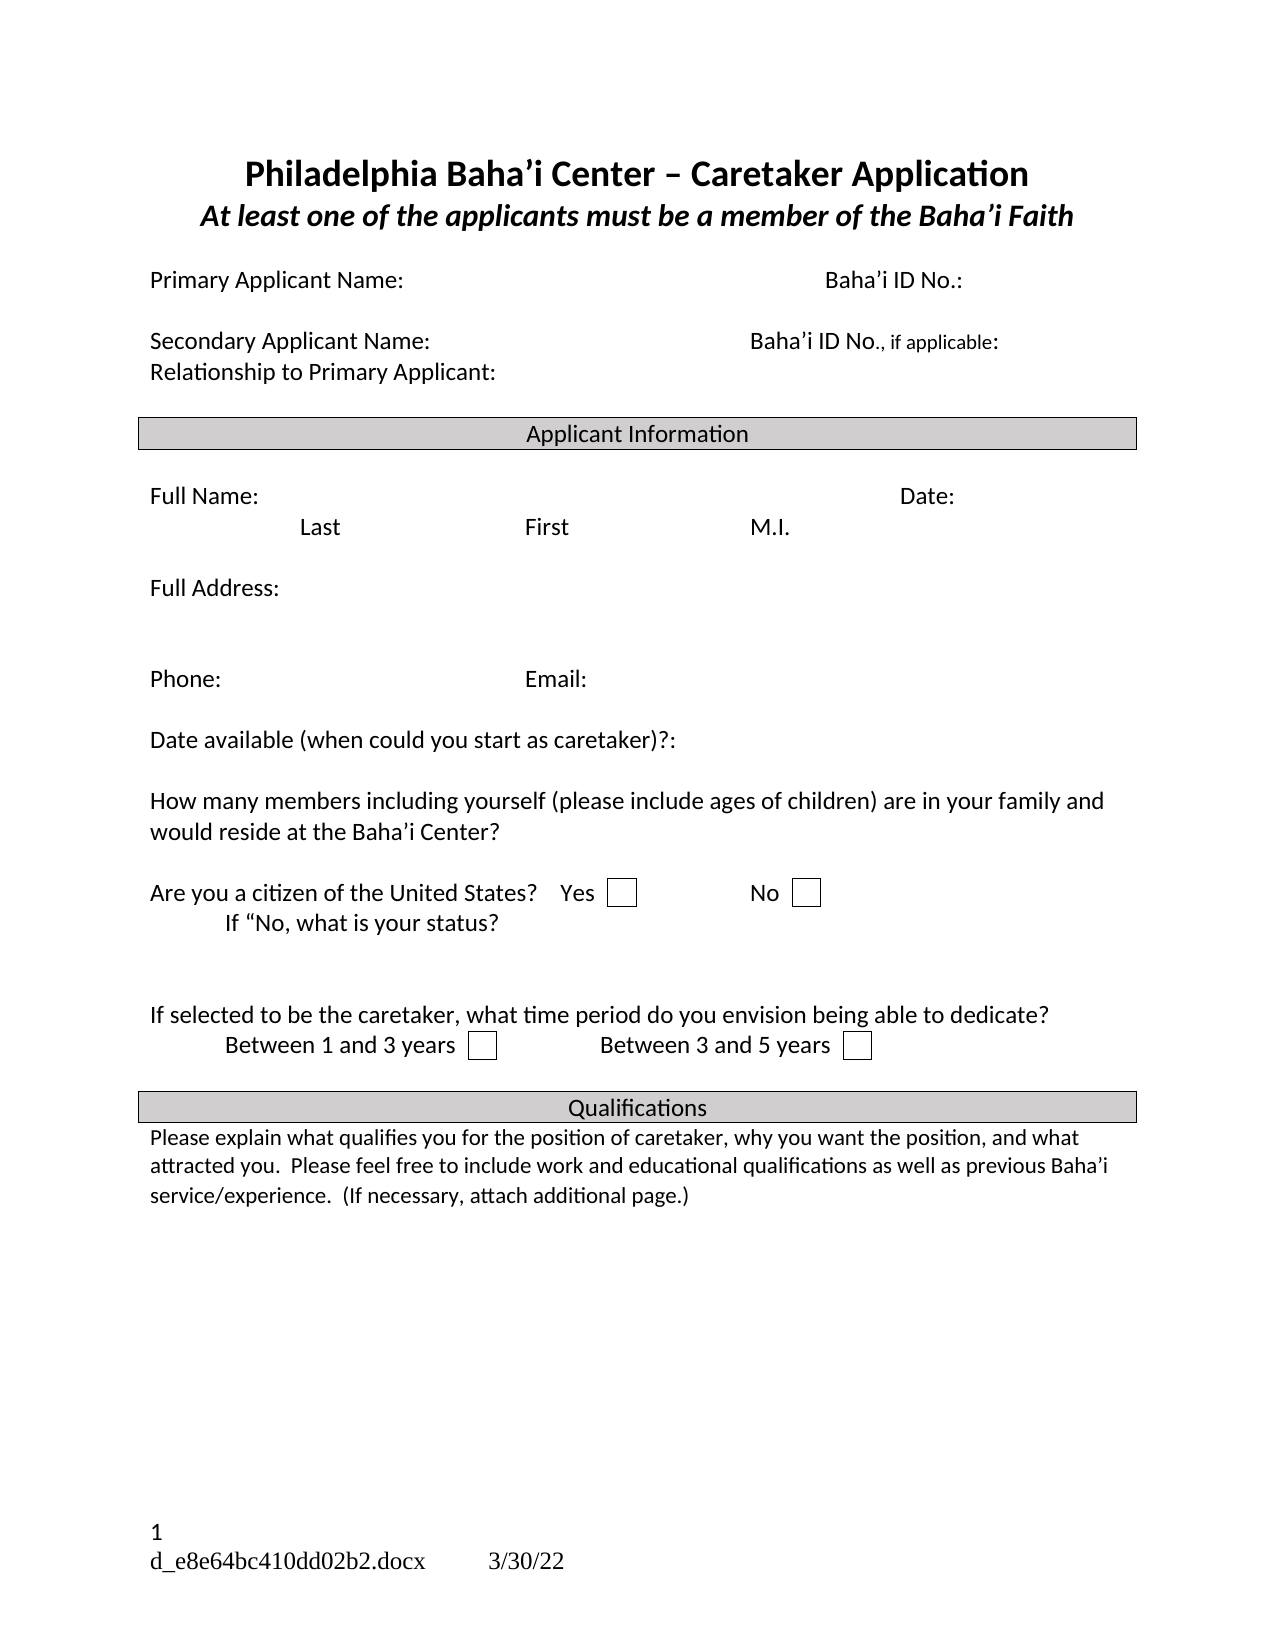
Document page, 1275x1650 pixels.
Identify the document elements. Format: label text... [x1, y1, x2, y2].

text Between 1 and 3 years Between 3 and 5 years [150, 1029, 1125, 1060]
text Last First M.I. [150, 511, 1125, 541]
text Philadelphia Baha’i Center – Caretaker Application [150, 150, 1125, 196]
text How many members including yourself (please include ages of children) are in your family and would reside at the Baha’i Center? [150, 785, 1125, 846]
text Full Name: Date: [150, 480, 1125, 511]
text Are you a citizen of the United States? Yes No [150, 877, 1125, 907]
text Please explain what qualifies you for the position of caretaker, why you want the position, and what attracted you. Please feel free to include work and educational qualifications as well as previous Baha’i service/experience. (If necessary, attach additional page.) [150, 1123, 1125, 1210]
text Relationship to Primary Applicant: [150, 356, 1125, 387]
text Phone: Email: [150, 663, 1125, 694]
table_header Applicant Information [139, 418, 1136, 449]
table_header Qualifications [139, 1092, 1136, 1122]
text At least one of the applicants must be a member of the Baha’i Faith [150, 196, 1125, 234]
text If selected to be the caretaker, what time period do you envision being able to dedicate? [150, 999, 1125, 1029]
text Date available (when could you start as caretaker)?: [150, 724, 1125, 755]
text Secondary Applicant Name: Baha’i ID No., if applicable: [150, 326, 1125, 356]
text If “No, what is your status? [150, 907, 1125, 938]
text Primary Applicant Name: Baha’i ID No.: [150, 264, 1125, 295]
text Full Address: [150, 572, 1125, 602]
